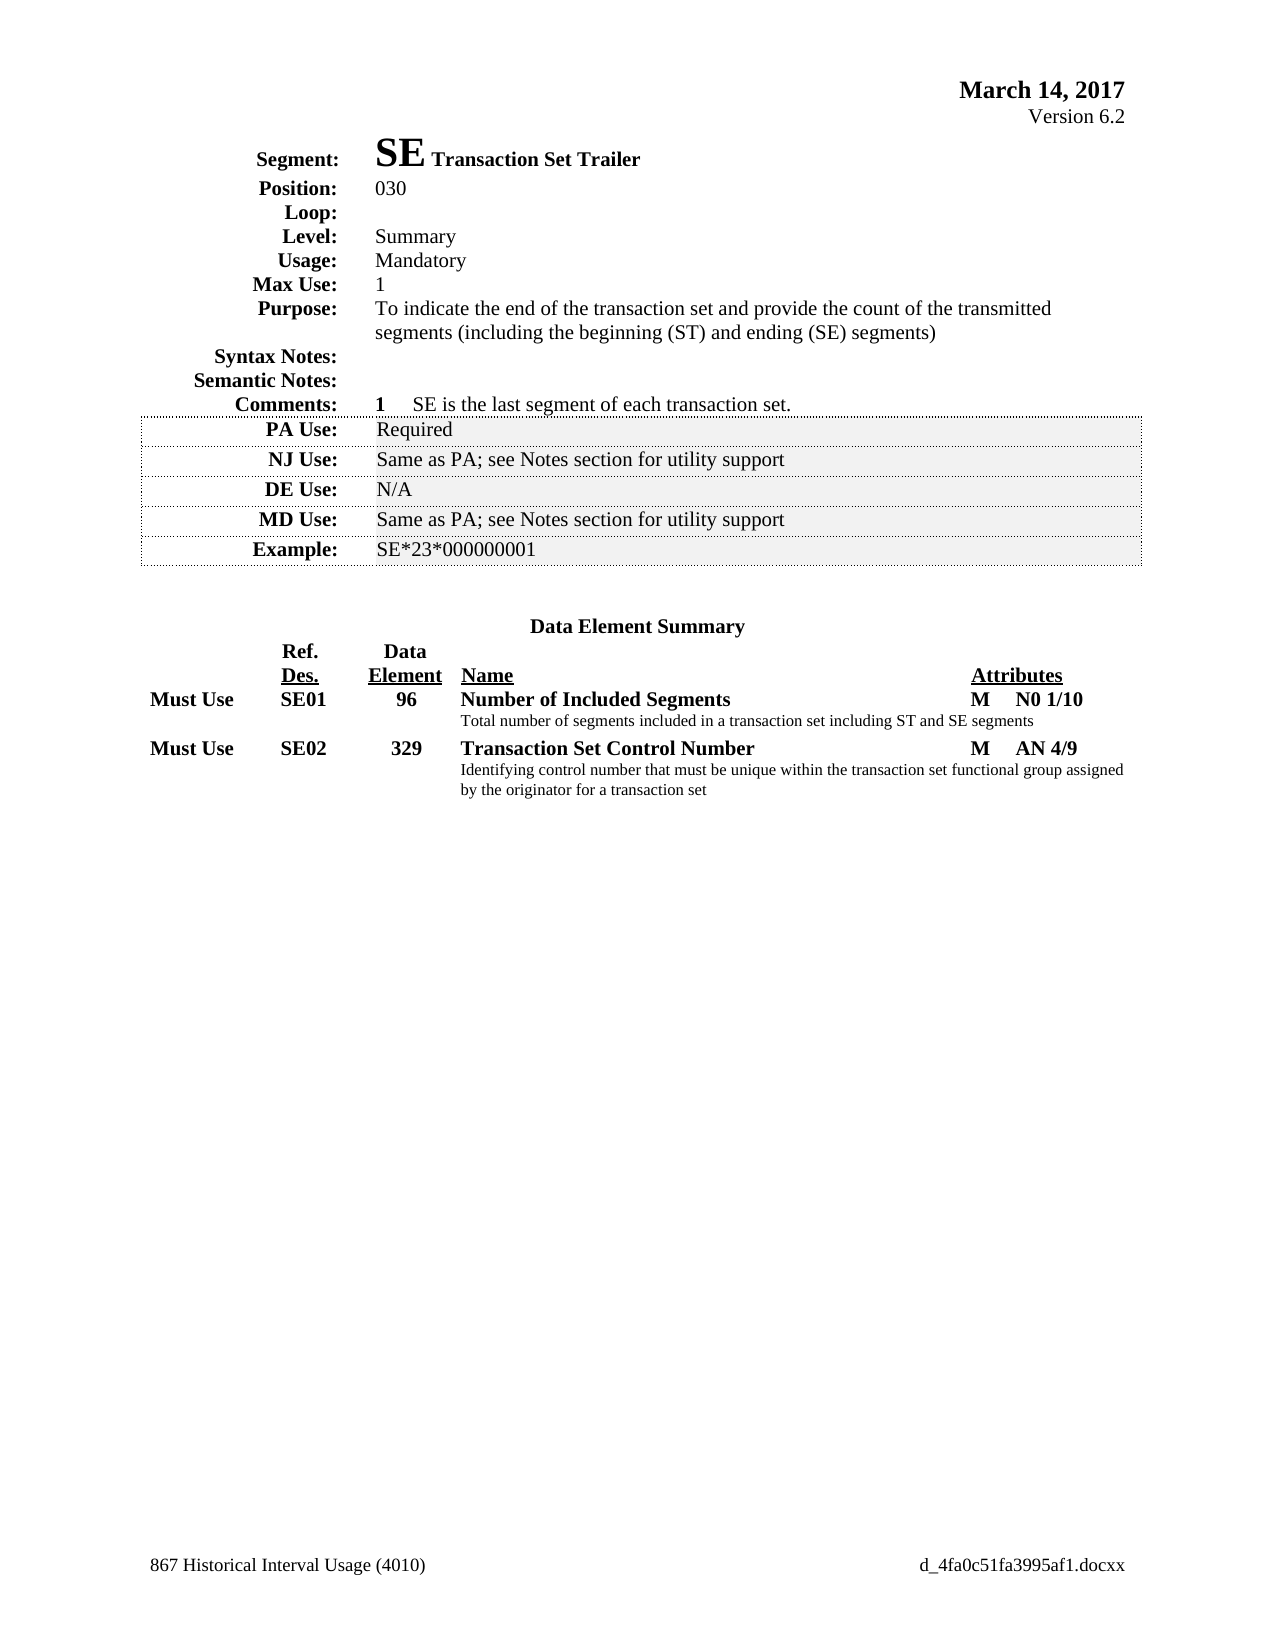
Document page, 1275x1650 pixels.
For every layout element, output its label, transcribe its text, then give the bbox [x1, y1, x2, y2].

text Semantic Notes: [150, 368, 1125, 392]
text Ref. Data [150, 638, 1125, 663]
text Data Element Summary [150, 614, 1125, 638]
text Syntax Notes: [150, 344, 1125, 368]
text Max Use: 1 [150, 272, 1125, 296]
text Comments: 1 SE is the last segment of each transaction set. [150, 392, 1125, 416]
text Purpose: To indicate the end of the transaction set and provide the count of the transmitted segments (including the beginning (ST) and ending (SE) segments) [150, 296, 1125, 344]
text Position: 030 [150, 176, 1125, 200]
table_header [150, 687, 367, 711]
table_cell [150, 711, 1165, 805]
text Segment: SE Transaction Set Trailer [150, 128, 1125, 176]
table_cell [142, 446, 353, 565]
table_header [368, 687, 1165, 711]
text Usage: Mandatory [150, 248, 1125, 272]
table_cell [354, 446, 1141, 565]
text Level: Summary [150, 224, 1125, 248]
text : [150, 200, 1125, 224]
text Des. Element Name Attributes [150, 663, 1125, 687]
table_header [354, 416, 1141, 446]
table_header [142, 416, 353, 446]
